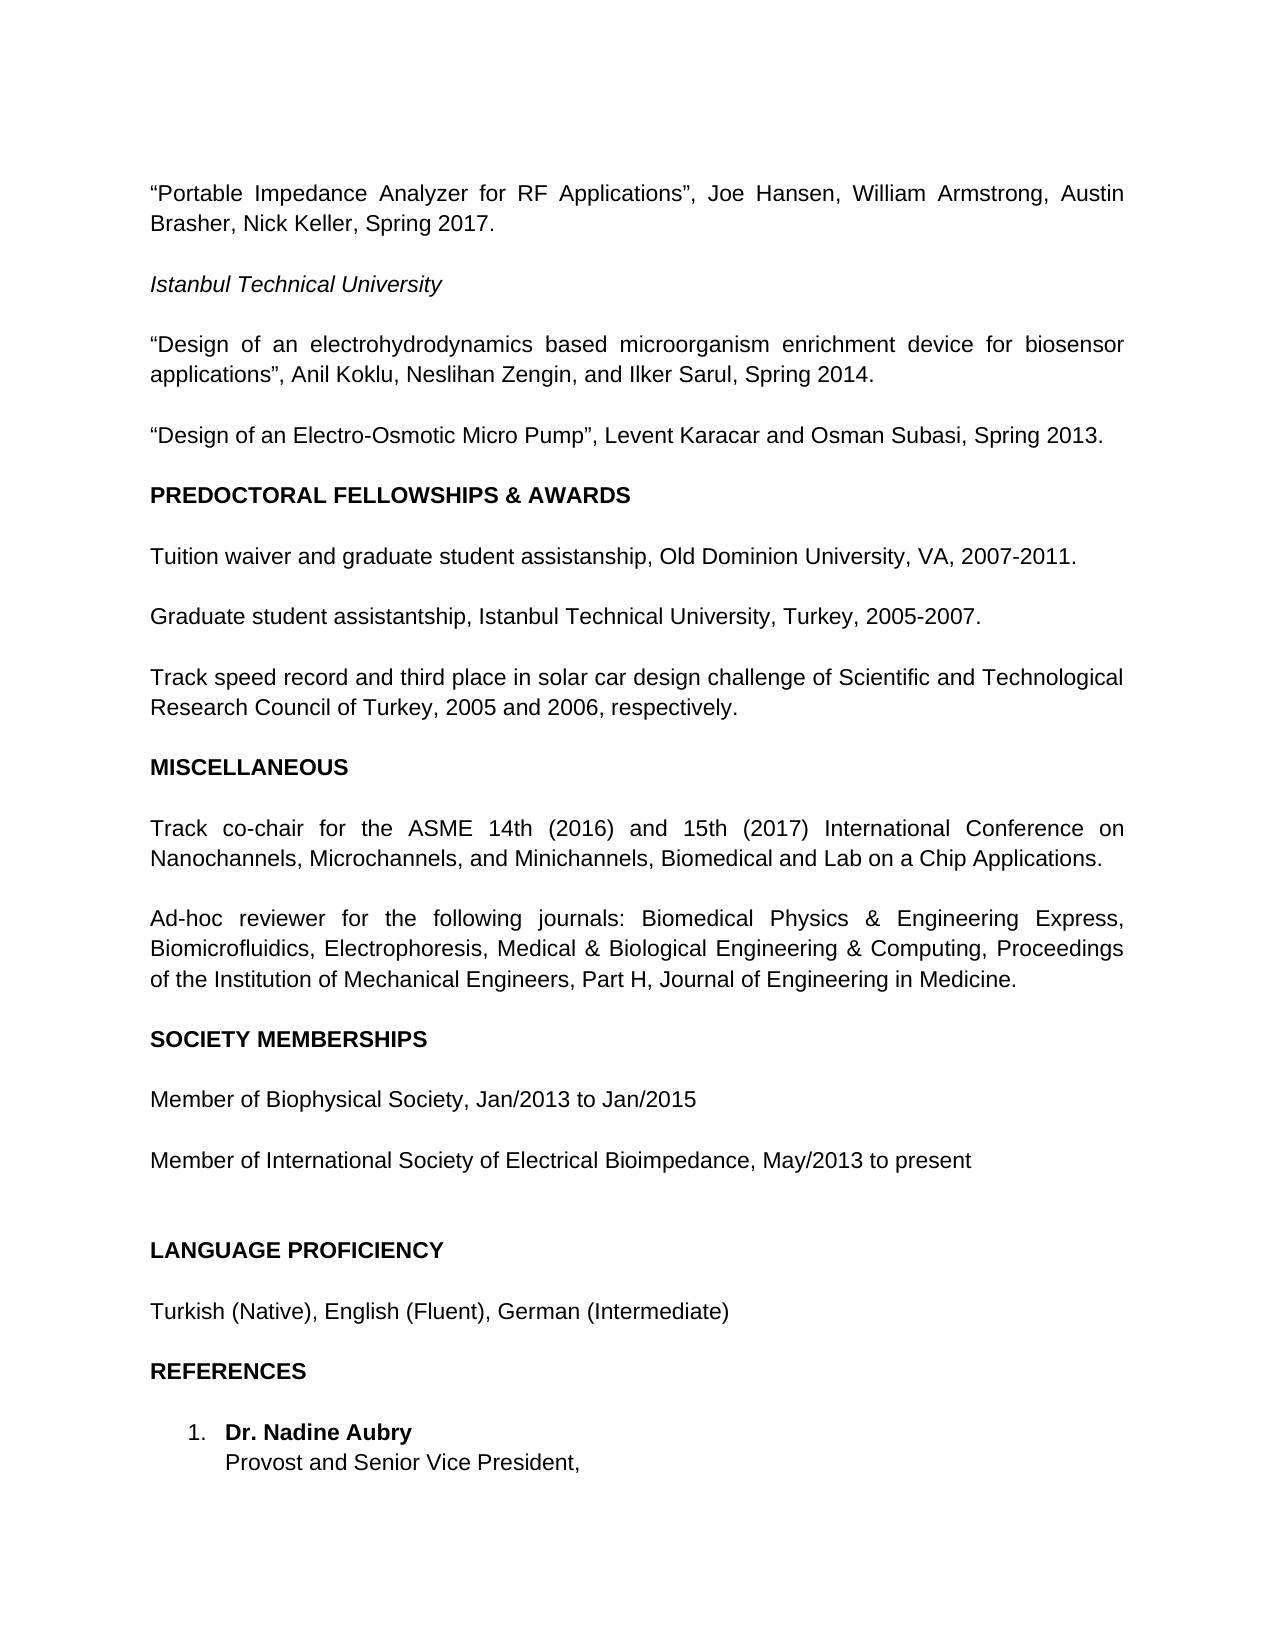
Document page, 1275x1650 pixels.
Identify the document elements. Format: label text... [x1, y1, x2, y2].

text Ad-hoc reviewer for the following journals: Biomedical Physics & Engineering Express, Biomicrofluidics, Electrophoresis, Medical & Biological Engineering & Computing, Proceedings of the Institution of Mechanical Engineers, Part H, Journal of Engineering in Medicine. [150, 905, 1125, 992]
text LANGUAGE PROFICIENCY [150, 1237, 1125, 1264]
text “Design of an Electro-Osmotic Micro Pump”, Levent Karacar and Osman Subasi, Spring 2013. [150, 422, 1125, 448]
text PREDOCTORAL FELLOWSHIPS & AWARDS [150, 482, 1125, 509]
list Dr. Nadine Aubry [187, 1419, 1125, 1445]
text MISCELLANEOUS [150, 754, 1125, 781]
text Istanbul Technical University [150, 271, 1125, 297]
text Track co-chair for the ASME 14th (2016) and 15th (2017) International Conference on Nanochannels, Microchannels, and Minichannels, Biomedical and Lab on a Chip Applications. [150, 814, 1125, 871]
text Track speed record and third place in solar car design challenge of Scientific and Technological Research Council of Turkey, 2005 and 2006, respectively. [150, 663, 1125, 720]
text Member of International Society of Electrical Bioimpedance, May/2013 to present [150, 1147, 1125, 1173]
text Turkish (Native), English (Fluent), German (Intermediate) [150, 1298, 1125, 1324]
text “Design of an electrohydrodynamics based microorganism enrichment device for biosensor applications”, Anil Koklu, Neslihan Zengin, and Ilker Sarul, Spring 2014. [150, 331, 1125, 388]
list Provost and Senior Vice President, [225, 1449, 1125, 1475]
text Tuition waiver and graduate student assistanship, Old Dominion University, VA, 2007-2011. [150, 543, 1125, 569]
text “Portable Impedance Analyzer for RF Applications”, Joe Hansen, William Armstrong, Austin Brasher, Nick Keller, Spring 2017. [150, 180, 1125, 237]
text REFERENCES [150, 1358, 1125, 1385]
text SOCIETY MEMBERSHIPS [150, 1026, 1125, 1052]
text Member of Biophysical Society, Jan/2013 to Jan/2015 [150, 1086, 1125, 1113]
text Graduate student assistantship, Istanbul Technical University, Turkey, 2005-2007. [150, 603, 1125, 629]
